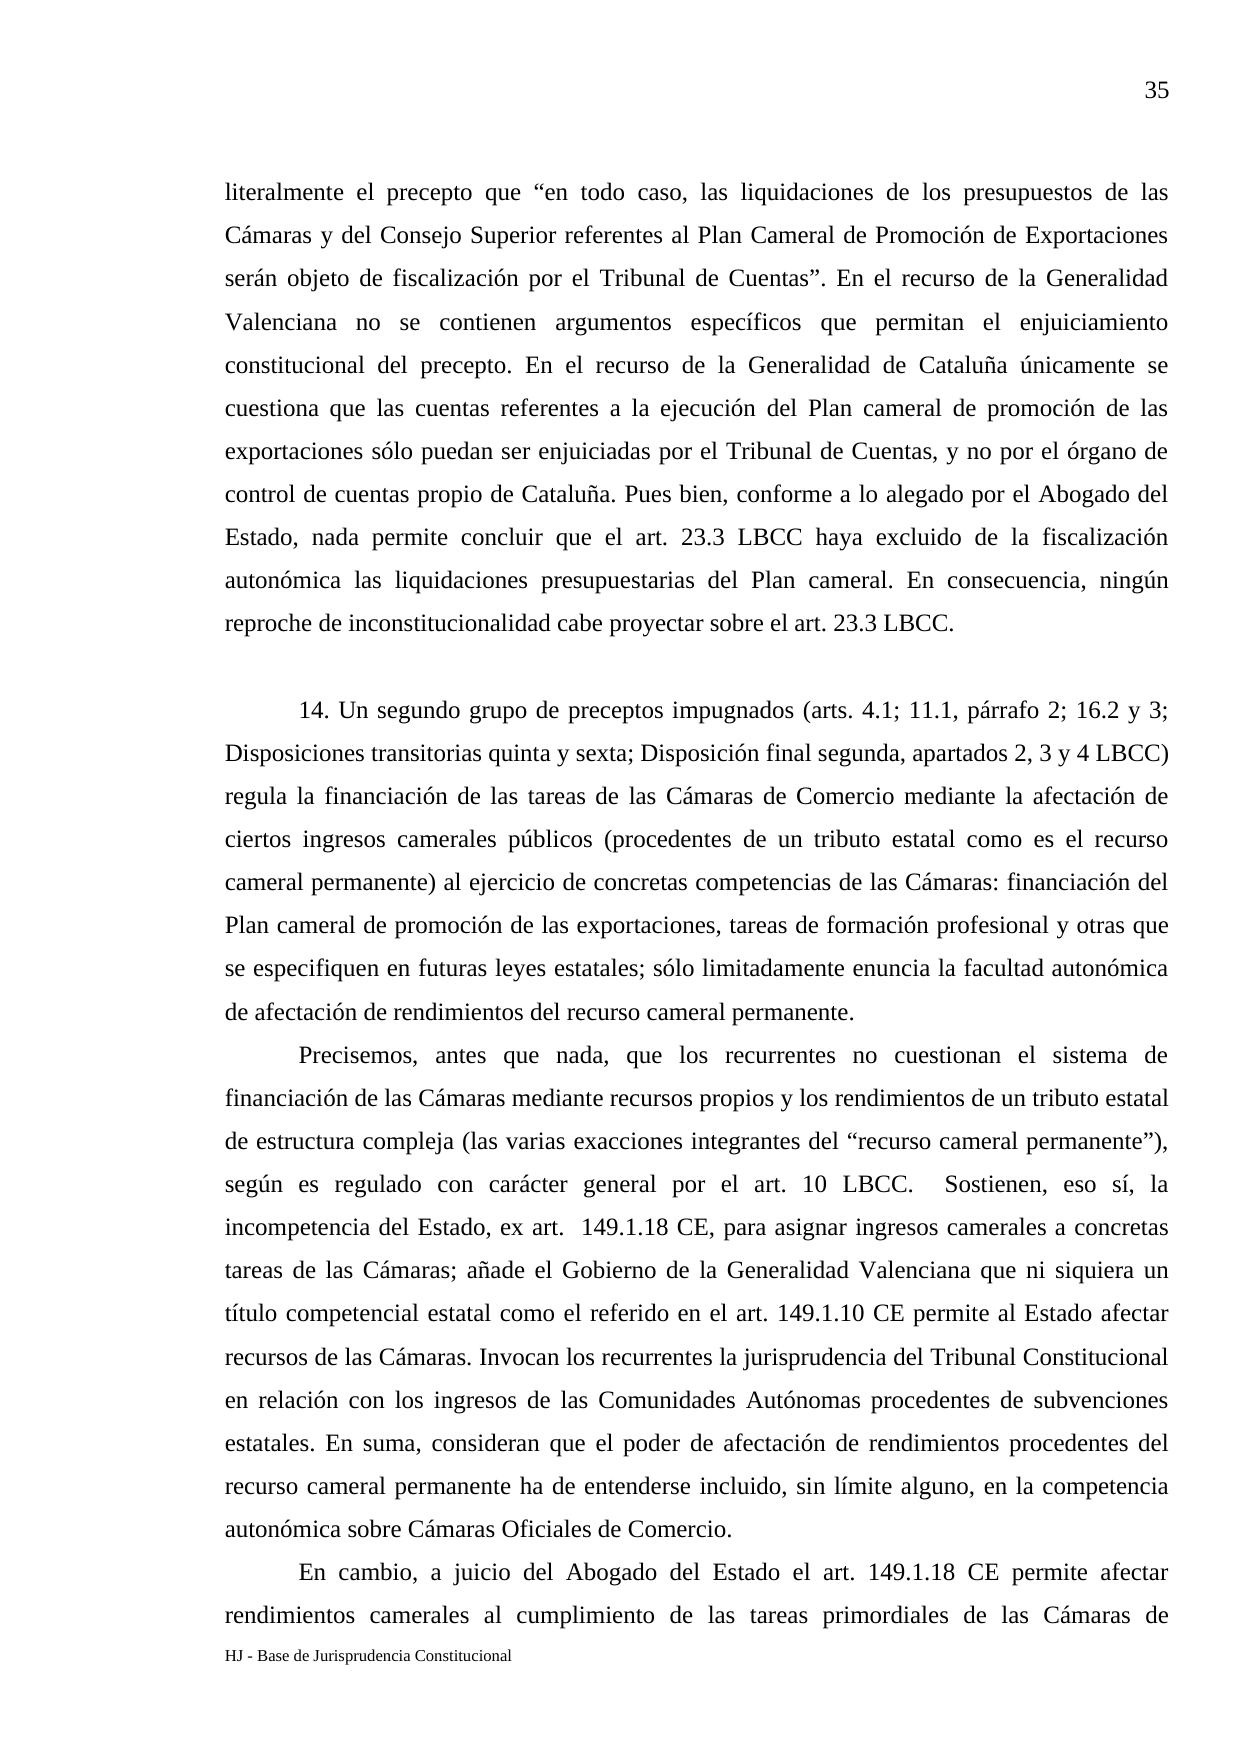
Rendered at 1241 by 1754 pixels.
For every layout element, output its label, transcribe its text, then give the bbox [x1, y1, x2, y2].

text Precisemos, antes que nada, que los recurrentes no cuestionan el sistema de financiación de las Cámaras mediante recursos propios y los rendimientos de un tributo estatal de estructura compleja (las varias exacciones integrantes del “recurso cameral permanente”), según es regulado con carácter general por el art. 10 LBCC. Sostienen, eso sí, la incompetencia del Estado, ex art. 149.1.18 CE, para asignar ingresos camerales a concretas tareas de las Cámaras; añade el Gobierno de la Generalidad Valenciana que ni siquiera un título competencial estatal como el referido en el art. 149.1.10 CE permite al Estado afectar recursos de las Cámaras. Invocan los recurrentes la jurisprudencia del Tribunal Constitucional en relación con los ingresos de las Comunidades Autónomas procedentes de subvenciones estatales. En suma, consideran que el poder de afectación de rendimientos procedentes del recurso cameral permanente ha de entenderse incluido, sin límite alguno, en la competencia autonómica sobre Cámaras Oficiales de Comercio. [224, 1040, 1169, 1543]
text 14. Un segundo grupo de preceptos impugnados (arts. 4.1; 11.1, párrafo 2; 16.2 y 3; Disposiciones transitorias quinta y sexta; Disposición final segunda, apartados 2, 3 y 4 LBCC) regula la financiación de las tareas de las Cámaras de Comercio mediante la afectación de ciertos ingresos camerales públicos (procedentes de un tributo estatal como es el recurso cameral permanente) al ejercicio de concretas competencias de las Cámaras: financiación del Plan cameral de promoción de las exportaciones, tareas de formación profesional y otras que se especifiquen en futuras leyes estatales; sólo limitadamente enuncia la facultad autonómica de afectación de rendimientos del recurso cameral permanente. [224, 695, 1169, 1025]
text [224, 177, 1169, 637]
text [224, 1557, 1169, 1629]
